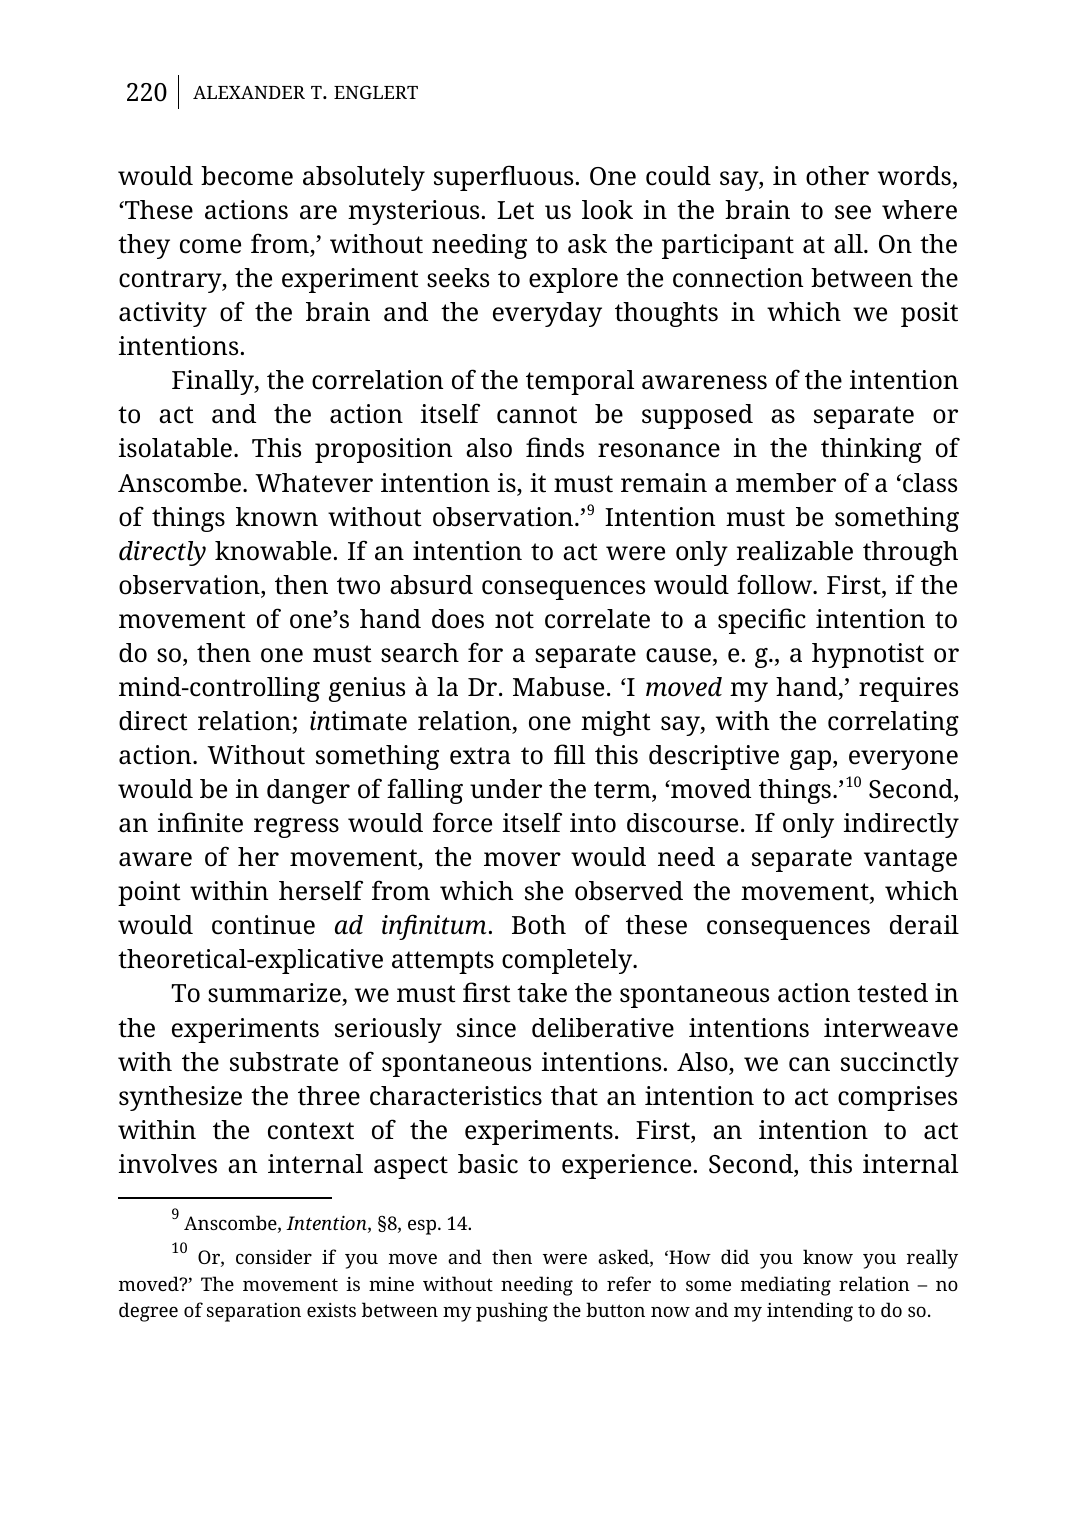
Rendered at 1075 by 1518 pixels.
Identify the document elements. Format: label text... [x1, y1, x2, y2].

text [118, 976, 959, 1181]
text Finally, the correlation of the temporal awareness of the intention to act and the action itself cannot be supposed as separate or isolatable. This proposition also finds resonance in the thinking of Anscombe. Whatever intention is, it must remain a member of a ‘class of things known without observation.’ Intention must be something directly knowable. If an intention to act were only realizable through observation, then two absurd consequences would follow. First, if the movement of one’s hand does not correlate to a specific intention to do so, then one must search for a separate cause, e. g., a hypnotist or mind-controlling genius à la Dr. Mabuse. ‘I moved my hand,’ requires direct relation; intimate relation, one might say, with the correlating action. Without something extra to fill this descriptive gap, everyone would be in danger of falling under the term, ‘moved things.’ Second, an infinite regress would force itself into discourse. If only indirectly aware of her movement, the mover would need a separate vantage point within herself from which she observed the movement, which would continue ad infinitum. Both of these consequences derail theoretical-explicative attempts completely. [118, 363, 959, 976]
text Thus, the intention to act must secondly extend beyond the internal intention to move one’s hand; an intentional action is nothing if not enacted. Beyond the internal intention to move, that which matters is the amalgamation between an internal content and the external realization of this content. This amalgamation might be posited as the keystone to the entire experiments’ validity. After all, if no amalgamation existed between an intention and an actual action, then the second report originating from the first-person perspective would become absolutely superfluous. One could say, in other words, ‘These actions are mysterious. Let us look in the brain to see where they come from,’ without needing to ask the participant at all. On the contrary, the experiment seeks to explore the connection between the activity of the brain and the everyday thoughts in which we posit intentions. [118, 159, 959, 363]
